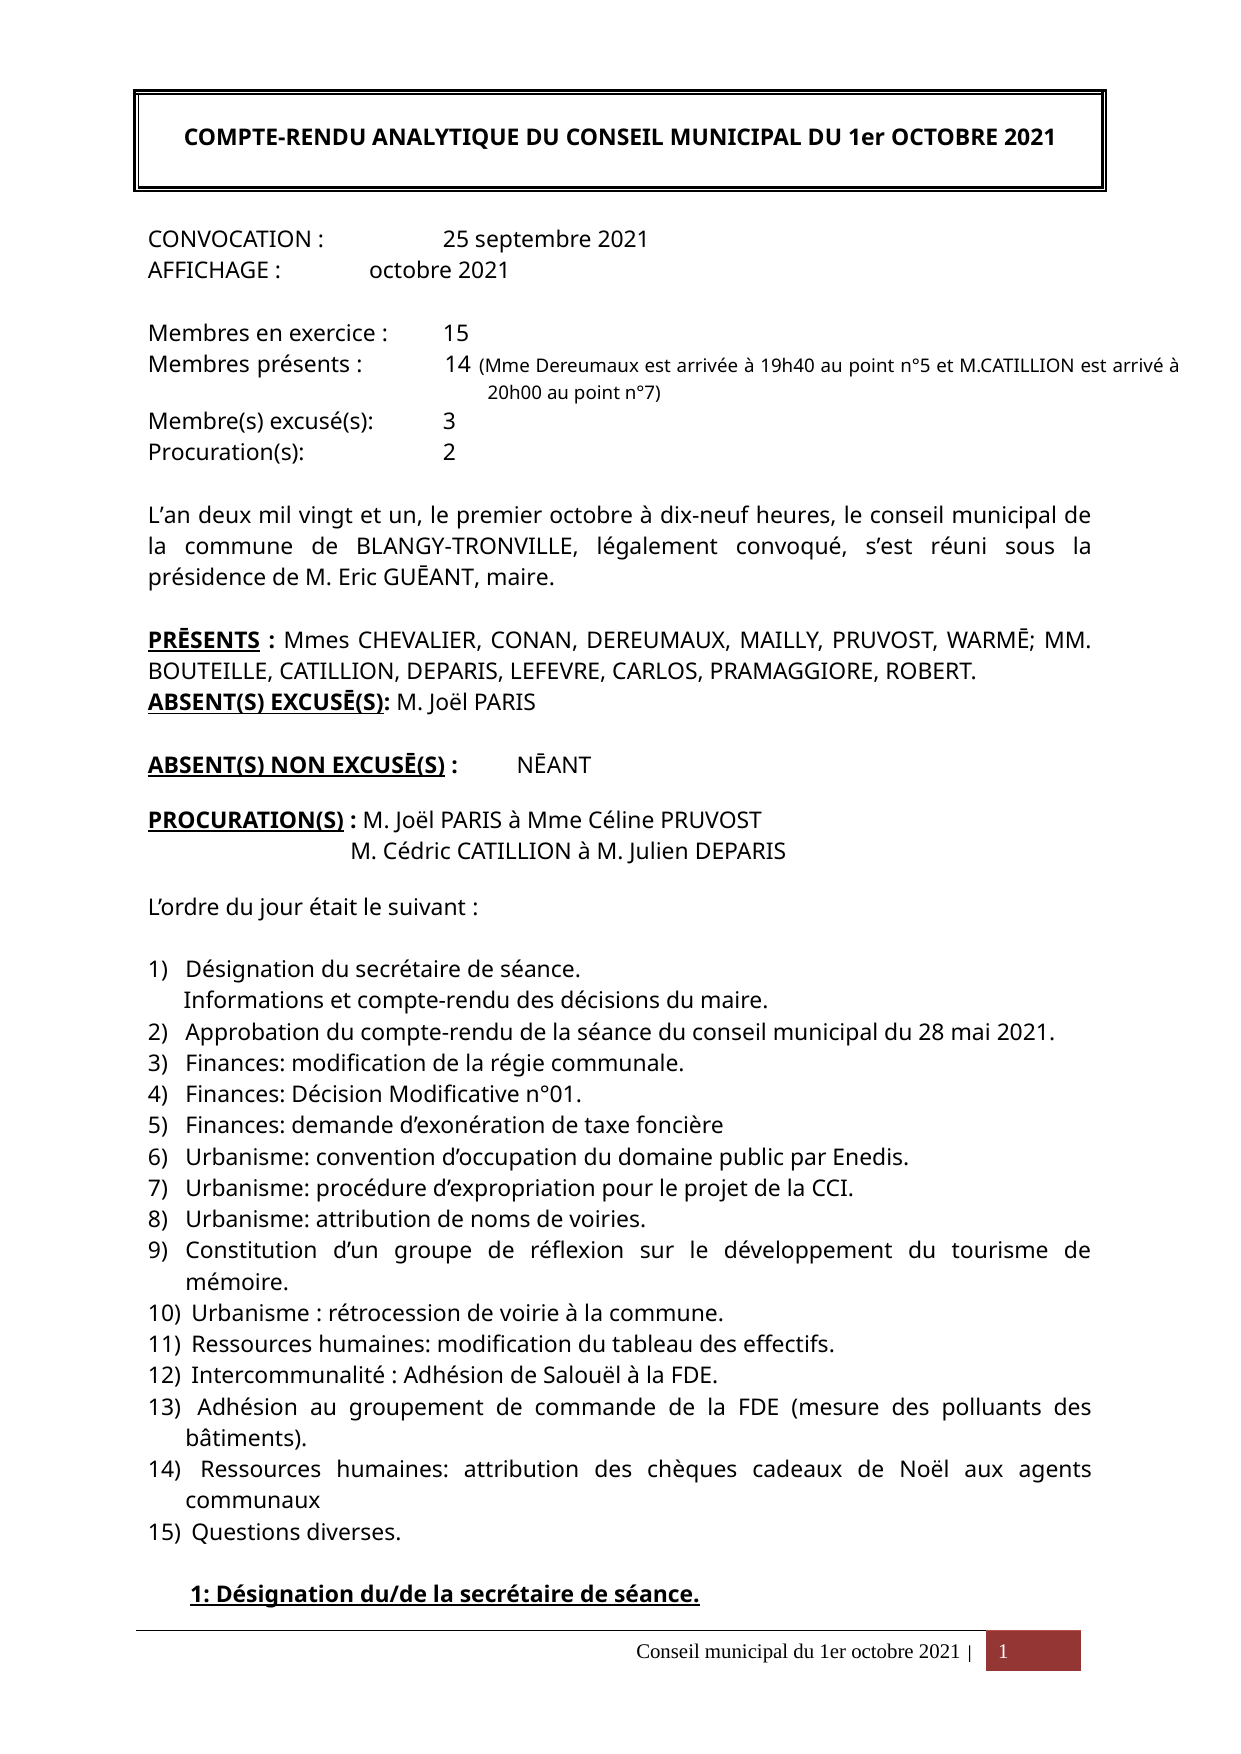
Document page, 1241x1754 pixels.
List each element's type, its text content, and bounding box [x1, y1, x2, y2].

list Approbation du compte-rendu de la séance du conseil municipal du 28 mai 2021. [148, 1016, 1092, 1047]
list Urbanisme : rétrocession de voirie à la commune. [148, 1297, 1092, 1328]
text CONVOCATION : 25 septembre 2021 [148, 223, 1092, 254]
text Membres présents : 14 (Mme Dereumaux est arrivée à 19h40 au point n°5 et M.CATILLION est arrivé à 20h00 au point n°7) [148, 348, 1181, 405]
text PROCURATION(S) : M. Joël PARIS à Mme Céline PRUVOST [148, 804, 1092, 835]
text Membres en exercice : 15 [148, 317, 1092, 348]
text ABSENT(S) NON EXCUSĒ(S) : NĒANT [148, 749, 1092, 780]
list Finances: Décision Modificative n°01. [148, 1078, 1092, 1109]
list Finances: modification de la régie communale. [148, 1047, 1092, 1078]
list Finances: demande d’exonération de taxe foncière [148, 1109, 1092, 1141]
text Informations et compte-rendu des décisions du maire. [148, 984, 1092, 1016]
text Procuration(s): 2 [148, 436, 1092, 467]
list Désignation du secrétaire de séance. [148, 953, 1092, 984]
text COMPTE-RENDU ANALYTIQUE DU CONSEIL MUNICIPAL DU 1er OCTOBRE 2021 [148, 121, 1092, 152]
text PRĒSENTS : Mmes CHEVALIER, CONAN, DEREUMAUX, MAILLY, PRUVOST, WARMĒ; MM. BOUTEILLE, CATILLION, DEPARIS, LEFEVRE, CARLOS, PRAMAGGIORE, ROBERT. [148, 624, 1092, 686]
list Constitution d’un groupe de réflexion sur le développement du tourisme de mémoire. [148, 1234, 1092, 1297]
text L’ordre du jour était le suivant : [148, 891, 1092, 922]
list Questions diverses. [148, 1516, 1092, 1547]
text AFFICHAGE : octobre 2021 [148, 254, 1092, 286]
list Adhésion au groupement de commande de la FDE (mesure des polluants des bâtiments). [148, 1391, 1092, 1453]
list 1: Désignation du/de la secrétaire de séance. [190, 1578, 1092, 1609]
list Urbanisme: attribution de noms de voiries. [148, 1203, 1092, 1234]
list Urbanisme: convention d’occupation du domaine public par Enedis. [148, 1141, 1092, 1172]
text L’an deux mil vingt et un, le premier octobre à dix-neuf heures, le conseil municipal de la commune de BLANGY-TRONVILLE, légalement convoqué, s’est réuni sous la présidence de M. Eric GUĒANT, maire. [148, 499, 1092, 592]
text ABSENT(S) EXCUSĒ(S): M. Joël PARIS [148, 686, 1092, 717]
text M. Cédric CATILLION à M. Julien DEPARIS [148, 835, 1092, 866]
list Intercommunalité : Adhésion de Salouël à la FDE. [148, 1359, 1092, 1391]
list Ressources humaines: attribution des chèques cadeaux de Noël aux agents communaux [148, 1453, 1092, 1516]
list Urbanisme: procédure d’expropriation pour le projet de la CCI. [148, 1172, 1092, 1203]
list Ressources humaines: modification du tableau des effectifs. [148, 1328, 1092, 1359]
text Membre(s) excusé(s): 3 [148, 405, 1092, 436]
